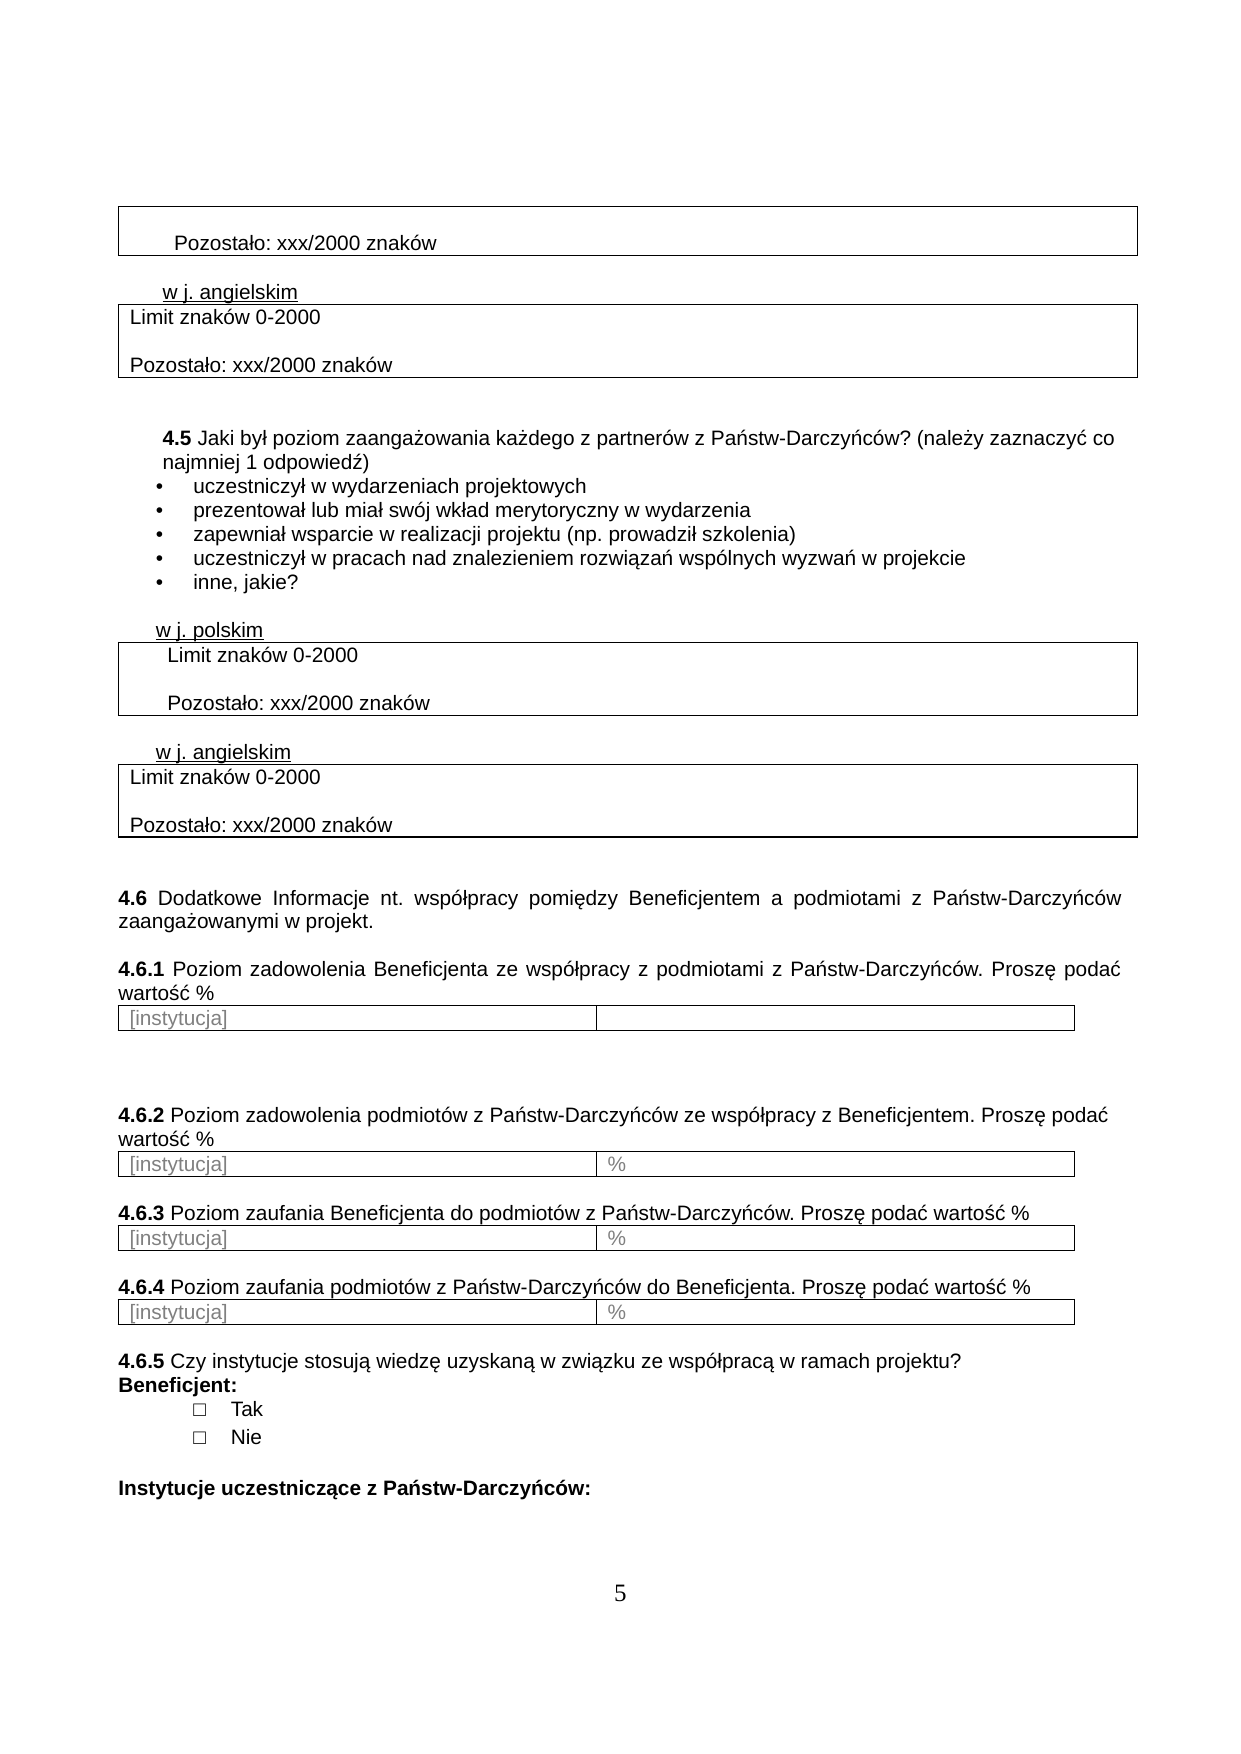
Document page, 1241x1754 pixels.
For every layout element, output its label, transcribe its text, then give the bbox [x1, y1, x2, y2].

list zapewniał wsparcie w realizacji projektu (np. prowadził szkolenia) [156, 522, 1122, 546]
table_header [instytucja] [119, 1152, 596, 1176]
table_header [instytucja] [119, 1006, 596, 1030]
table_header [instytucja] [119, 1300, 596, 1324]
table_header Limit znaków 0-2000 Pozostało: xxx/2000 znaków [119, 765, 1137, 836]
text 4.6.1 Poziom zadowolenia Beneficjenta ze współpracy z podmiotami z Państw-Darczyńców. Proszę podać wartość % [118, 957, 1122, 1005]
list inne, jakie? [156, 570, 1122, 594]
text 4.6 Dodatkowe Informacje nt. współpracy pomiędzy Beneficjentem a podmiotami z Państw-Darczyńców zaangażowanymi w projekt. [118, 885, 1122, 933]
table_header % [597, 1226, 1074, 1250]
text Beneficjent: [118, 1373, 1122, 1397]
text Instytucje uczestniczące z Państw-Darczyńców: [118, 1476, 1122, 1500]
text 4.5 Jaki był poziom zaangażowania każdego z partnerów z Państw-Darczyńców? (należy zaznaczyć co najmniej 1 odpowiedź) [162, 426, 1122, 474]
list prezentował lub miał swój wkład merytoryczny w wydarzenia [156, 498, 1122, 522]
table_header [597, 1006, 1074, 1030]
list Nie [193, 1424, 1122, 1449]
list uczestniczył w wydarzeniach projektowych [156, 474, 1122, 498]
text w j. angielskim [156, 739, 1122, 763]
text 4.6.5 Czy instytucje stosują wiedzę uzyskaną w związku ze współpracą w ramach projektu? [118, 1349, 1122, 1373]
text w j. polskim [156, 618, 1122, 642]
text w j. angielskim [162, 280, 1122, 304]
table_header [119, 305, 1137, 377]
text 4.6.4 Poziom zaufania podmiotów z Państw-Darczyńców do Beneficjenta. Proszę podać wartość % [118, 1275, 1122, 1299]
table_header [instytucja] [119, 1226, 596, 1250]
table_header % [597, 1300, 1074, 1324]
text 4.6.3 Poziom zaufania Beneficjenta do podmiotów z Państw-Darczyńców. Proszę podać wartość % [118, 1201, 1122, 1225]
table_header Limit znaków 0-2000 Pozostało: xxx/2000 znaków [119, 643, 1137, 714]
list uczestniczył w pracach nad znalezieniem rozwiązań wspólnych wyzwań w projekcie [156, 546, 1122, 570]
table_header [119, 207, 1137, 255]
table_header % [597, 1152, 1074, 1176]
list Tak [193, 1397, 1122, 1421]
text 4.6.2 Poziom zadowolenia podmiotów z Państw-Darczyńców ze współpracy z Beneficjentem. Proszę podać wartość % [118, 1103, 1122, 1151]
